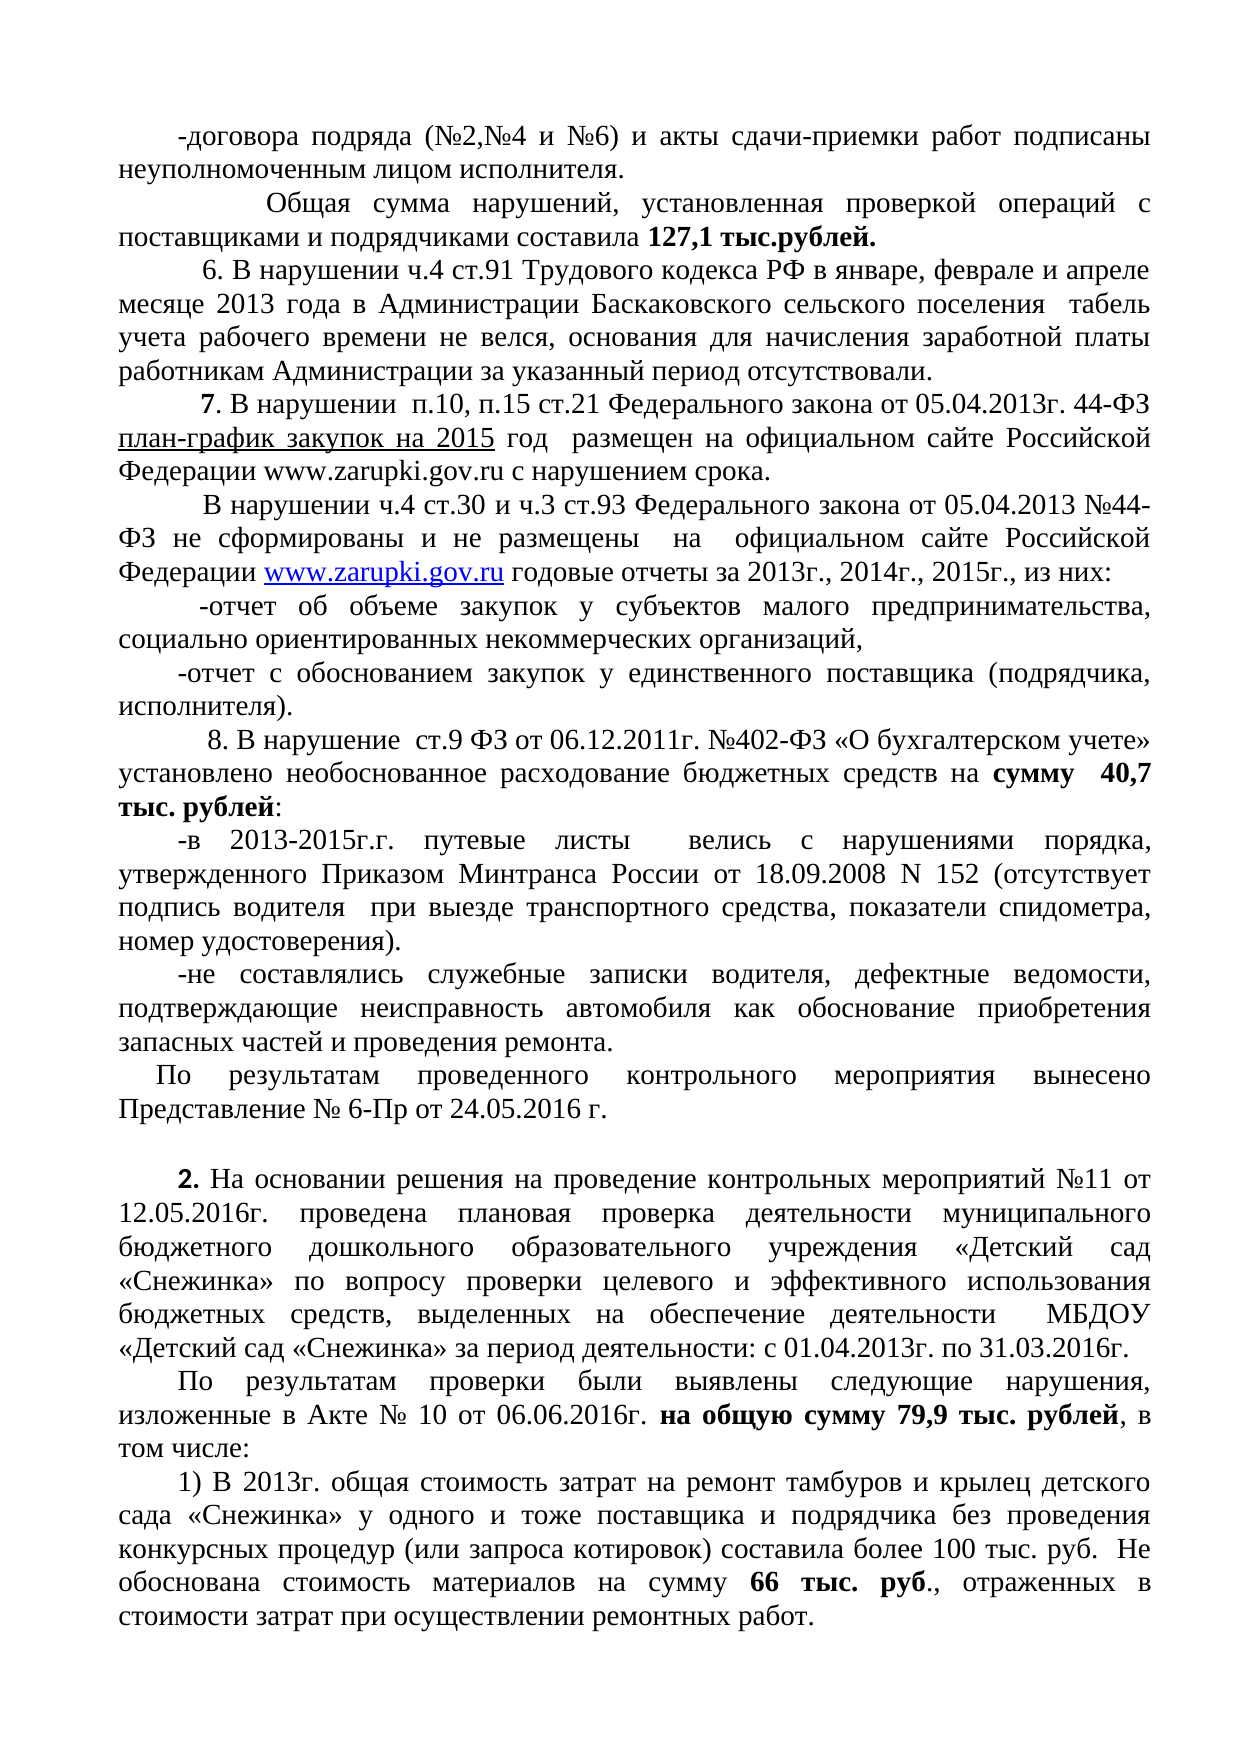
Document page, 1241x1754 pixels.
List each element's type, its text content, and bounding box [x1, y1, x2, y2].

text -договора подряда (№2,№4 и №6) и акты сдачи-приемки работ подписаны неуполномоченным лицом исполнителя. [118, 118, 1152, 185]
text -отчет с обоснованием закупок у единственного поставщика (подрядчика, исполнителя). [118, 655, 1152, 722]
text -в 2013-2015г.г. путевые листы велись с нарушениями порядка, утвержденного Приказом Минтранса России от 18.09.2008 N 152 (отсутствует подпись водителя при выезде транспортного средства, показатели спидометра, номер удостоверения). [118, 822, 1152, 957]
text По результатам проверки были выявлены следующие нарушения, изложенные в Акте № 10 от 06.06.2016г. на общую сумму 79,9 тыс. рублей, в том числе: [118, 1363, 1152, 1464]
text 8. В нарушение ст.9 ФЗ от 06.12.2011г. №402-ФЗ «О бухгалтерском учете» установлено необоснованное расходование бюджетных средств на сумму 40,7 тыс. рублей: [118, 722, 1152, 822]
text В нарушении ч.4 ст.30 и ч.3 ст.93 Федерального закона от 05.04.2013 №44-ФЗ не сформированы и не размещены на официальном сайте Российской Федерации www.zarupki.gov.ru годовые отчеты за 2013г., 2014г., 2015г., из них: [118, 487, 1152, 588]
text По результатам проведенного контрольного мероприятия вынесено Представление № 6-Пр от 24.05.2016 г. [118, 1057, 1152, 1124]
text 7. В нарушении п.10, п.15 ст.21 Федерального закона от 05.04.2013г. 44-ФЗ план-график закупок на 2015 год размещен на официальном сайте Российской Федерации www.zarupki.gov.ru с нарушением срока. [118, 386, 1152, 487]
text -не составлялись служебные записки водителя, дефектные ведомости, подтверждающие неисправность автомобиля как обоснование приобретения запасных частей и проведения ремонта. [118, 957, 1152, 1057]
text Общая сумма нарушений, установленная проверкой операций с поставщиками и подрядчиками составила 127,1 тыс.рублей. [118, 185, 1152, 252]
text 2. На основании решения на проведение контрольных мероприятий №11 от 12.05.2016г. проведена плановая проверка деятельности муниципального бюджетного дошкольного образовательного учреждения «Детский сад «Снежинка» по вопросу проверки целевого и эффективного использования бюджетных средств, выделенных на обеспечение деятельности МБДОУ «Детский сад «Снежинка» за период деятельности: с 01.04.2013г. по 31.03.2016г. [118, 1160, 1152, 1363]
list -отчет об объеме закупок у субъектов малого предпринимательства, социально ориентированных некоммерческих организаций, [118, 588, 1152, 655]
text 1) В 2013г. общая стоимость затрат на ремонт тамбуров и крылец детского сада «Снежинка» у одного и тоже поставщика и подрядчика без проведения конкурсных процедур (или запроса котировок) составила более 100 тыс. руб. Не обоснована стоимость материалов на сумму 66 тыс. руб., отраженных в стоимости затрат при осуществлении ремонтных работ. [118, 1464, 1152, 1632]
text 6. В нарушении ч.4 ст.91 Трудового кодекса РФ в январе, феврале и апреле месяце 2013 года в Администрации Баскаковского сельского поселения табель учета рабочего времени не велся, основания для начисления заработной платы работникам Администрации за указанный период отсутствовали. [118, 252, 1152, 386]
